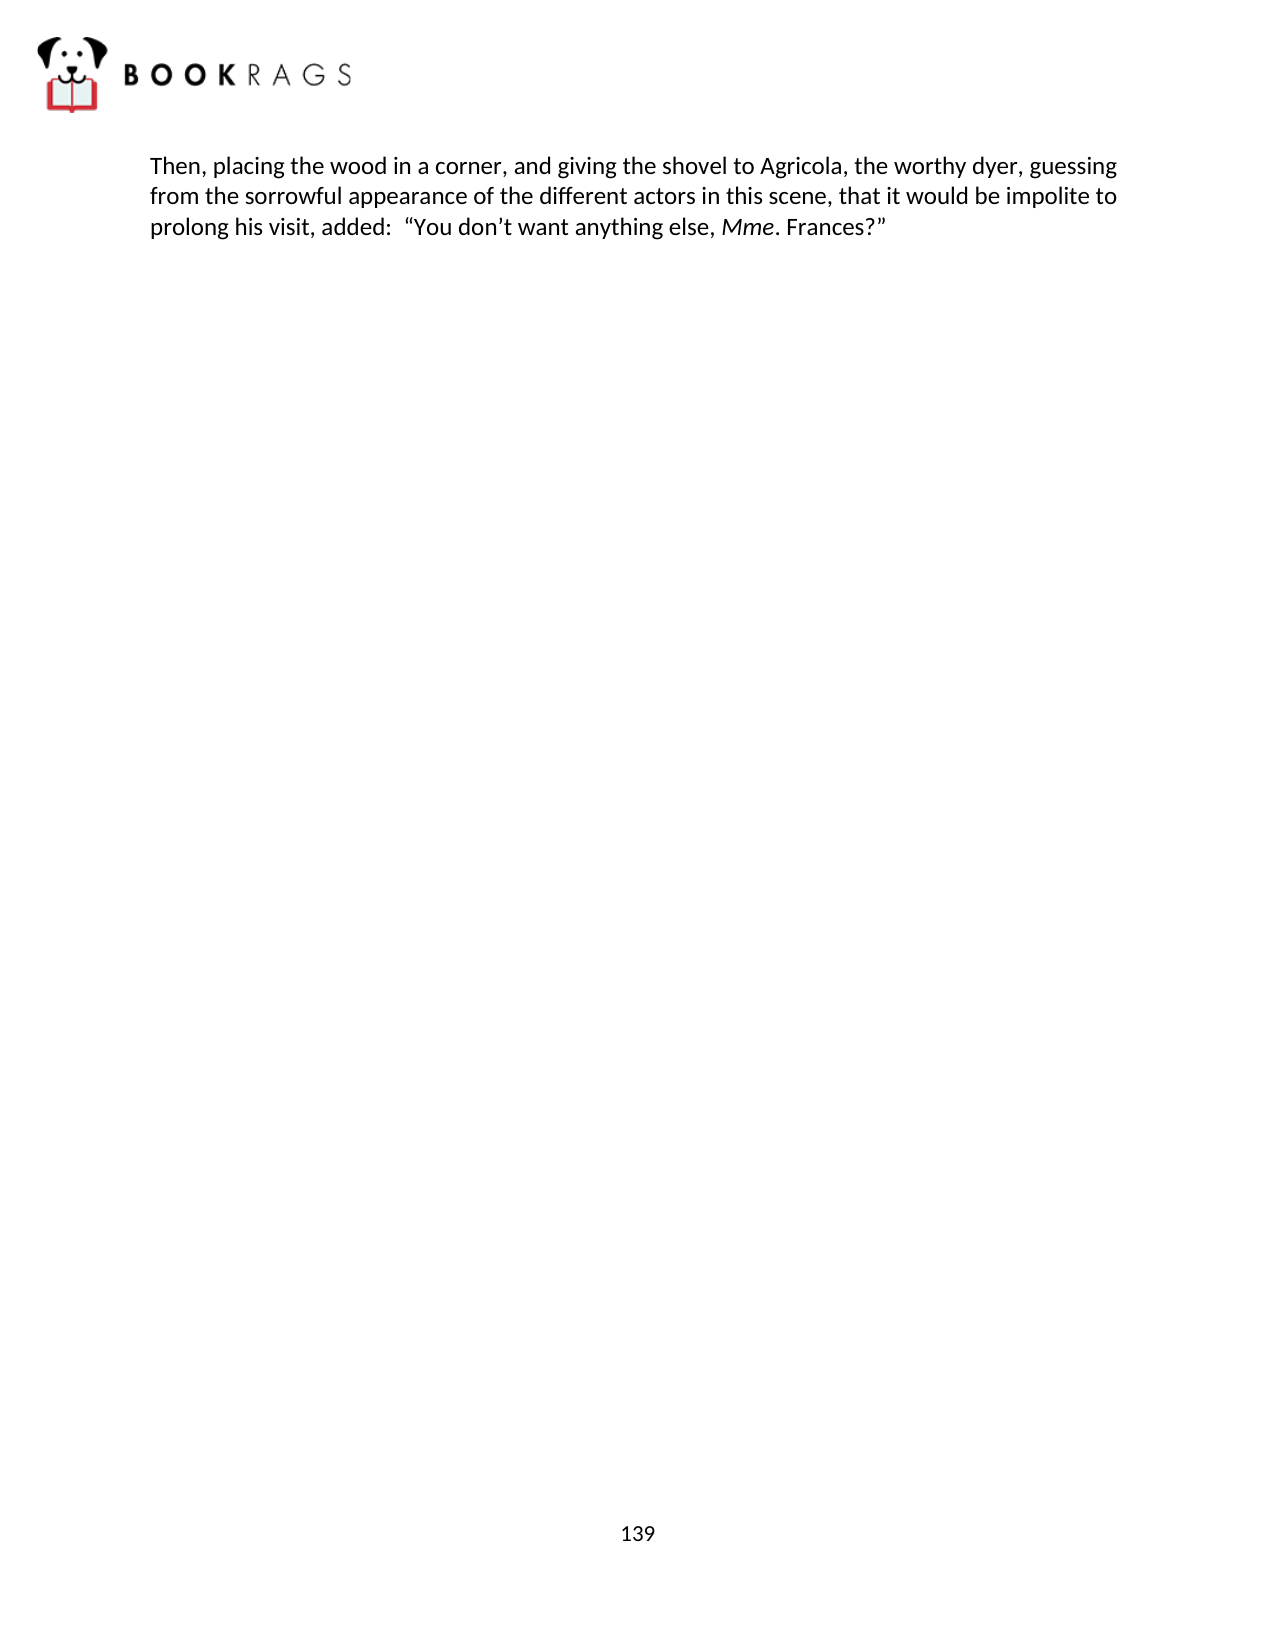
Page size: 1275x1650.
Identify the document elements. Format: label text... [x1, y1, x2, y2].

text Then, placing the wood in a corner, and giving the shovel to Agricola, the worthy dyer, guessing from the sorrowful appearance of the different actors in this scene, that it would be impolite to prolong his visit, added: “You don’t want anything else, Mme. Frances?” [150, 150, 1125, 242]
picture [37, 37, 351, 113]
